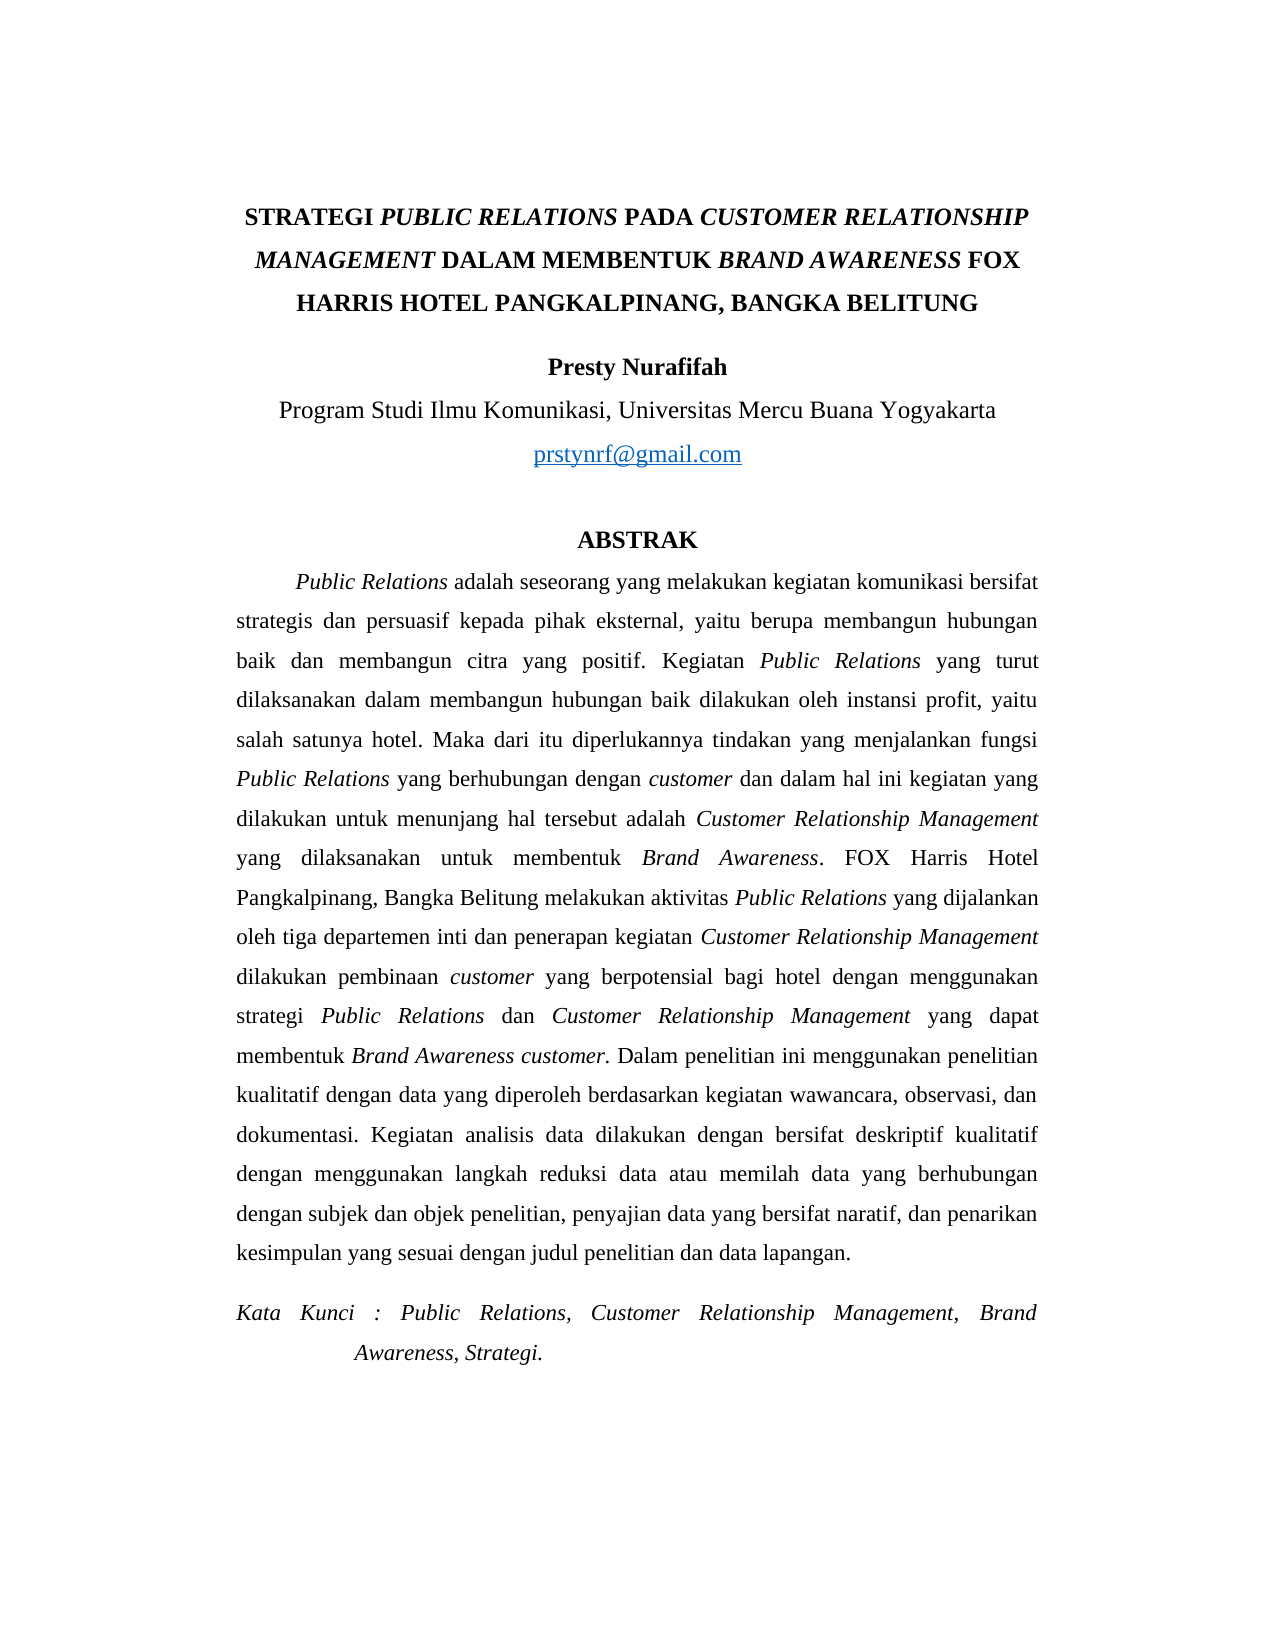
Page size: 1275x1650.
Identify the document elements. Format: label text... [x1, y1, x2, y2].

text Kata Kunci : Public Relations, Customer Relationship Management, Brand Awareness, Strategi. [236, 1299, 1039, 1365]
text STRATEGI PUBLIC RELATIONS PADA CUSTOMER RELATIONSHIP MANAGEMENT DALAM MEMBENTUK BRAND AWARENESS FOX HARRIS HOTEL PANGKALPINANG, BANGKA BELITUNG [236, 202, 1039, 317]
text ABSTRAK [236, 525, 1039, 554]
text Program Studi Ilmu Komunikasi, Universitas Mercu Buana Yogyakarta [236, 396, 1039, 424]
text Public Relations adalah seseorang yang melakukan kegiatan komunikasi bersifat strategis dan persuasif kepada pihak eksternal, yaitu berupa membangun hubungan baik dan membangun citra yang positif. Kegiatan Public Relations yang turut dilaksanakan dalam membangun hubungan baik dilakukan oleh instansi profit, yaitu salah satunya hotel. Maka dari itu diperlukannya tindakan yang menjalankan fungsi Public Relations yang berhubungan dengan customer dan dalam hal ini kegiatan yang dilakukan untuk menunjang hal tersebut adalah Customer Relationship Management yang dilaksanakan untuk membentuk Brand Awareness. FOX Harris Hotel Pangkalpinang, Bangka Belitung melakukan aktivitas Public Relations yang dijalankan oleh tiga departemen inti dan penerapan kegiatan Customer Relationship Management dilakukan pembinaan customer yang berpotensial bagi hotel dengan menggunakan strategi Public Relations dan Customer Relationship Management yang dapat membentuk Brand Awareness customer. Dalam penelitian ini menggunakan penelitian kualitatif dengan data yang diperoleh berdasarkan kegiatan wawancara, observasi, dan dokumentasi. Kegiatan analisis data dilakukan dengan bersifat deskriptif kualitatif dengan menggunakan langkah reduksi data atau memilah data yang berhubungan dengan subjek dan objek penelitian, penyajian data yang bersifat naratif, dan penarikan kesimpulan yang sesuai dengan judul penelitian dan data lapangan. [236, 568, 1039, 1266]
text prstynrf@gmail.com [236, 439, 1039, 467]
text Presty Nurafifah [236, 352, 1039, 381]
